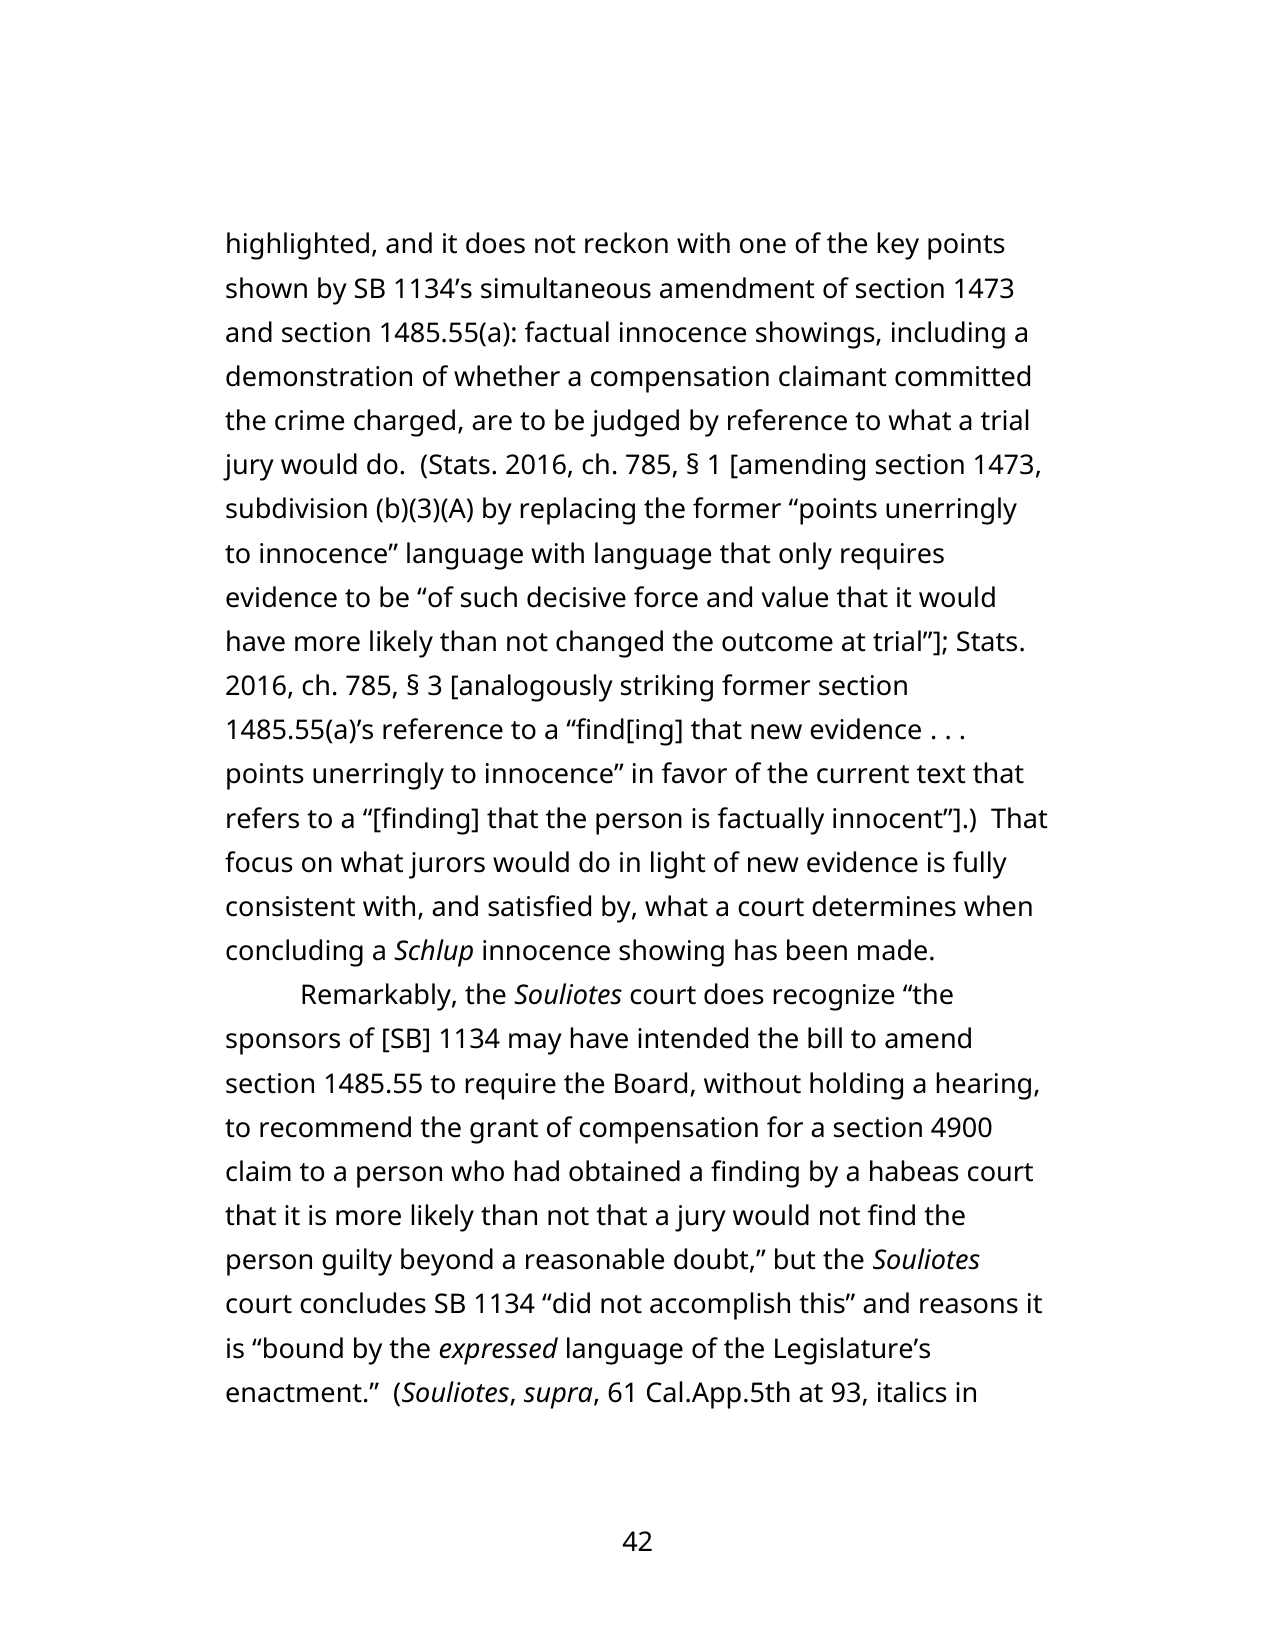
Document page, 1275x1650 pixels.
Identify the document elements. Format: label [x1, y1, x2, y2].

text [225, 976, 1050, 1410]
text [225, 225, 1050, 968]
